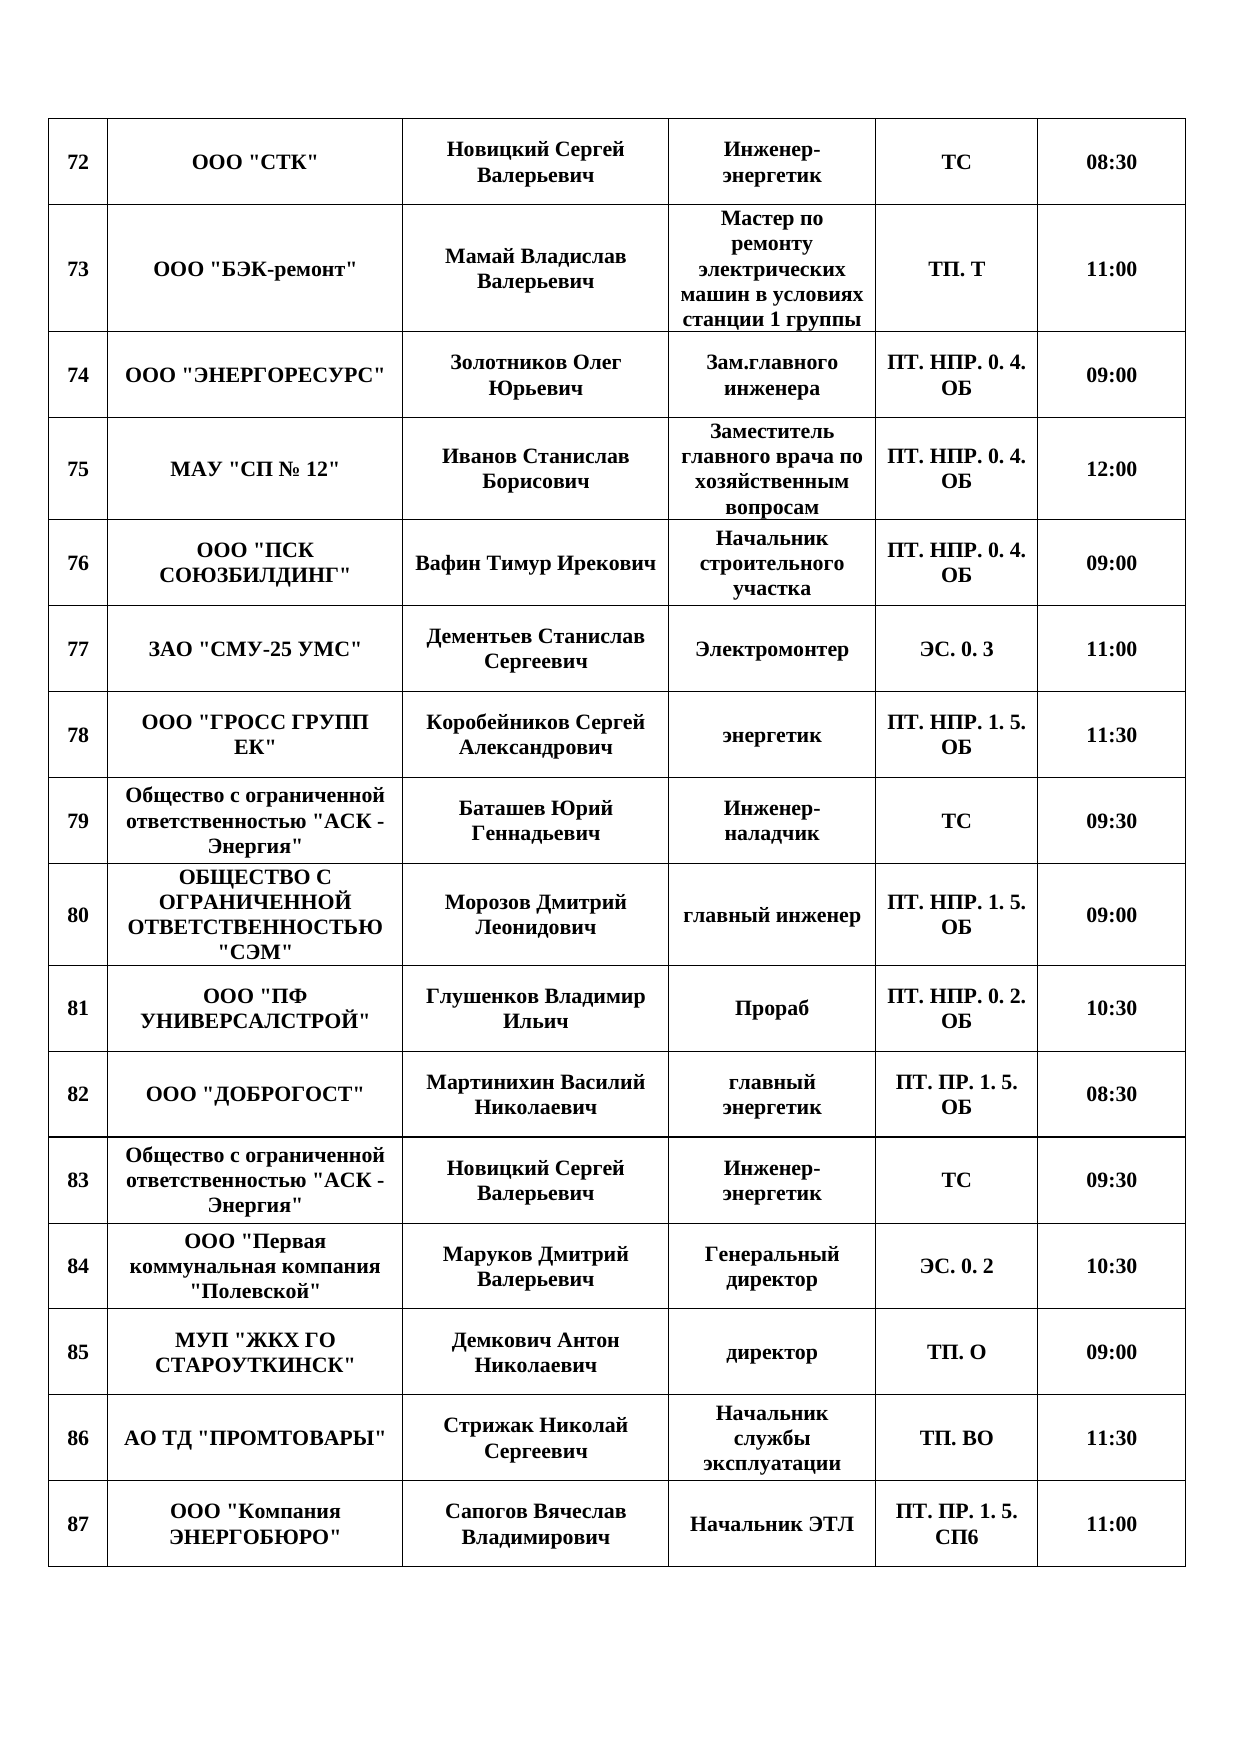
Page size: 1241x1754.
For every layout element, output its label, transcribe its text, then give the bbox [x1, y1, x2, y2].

table_cell Начальник ЭТЛ [669, 1481, 875, 1566]
table_cell Глушенков Владимир Ильич [403, 966, 668, 1051]
table_cell Коробейников Сергей Александрович [403, 692, 668, 777]
table_cell Иванов Станислав Борисович [403, 418, 668, 519]
table_cell Инженер-наладчик [669, 778, 875, 863]
table_cell ПТ. НПР. 1. 5. ОБ [876, 692, 1037, 777]
table_cell Инженер-энергетик [669, 119, 875, 204]
table_cell ЗАО "СМУ-25 УМС" [108, 606, 402, 691]
table_cell ОБЩЕСТВО С ОГРАНИЧЕННОЙ ОТВЕТСТВЕННОСТЬЮ "СЭМ" [108, 864, 402, 964]
table_cell 77 [49, 606, 107, 691]
table_cell Дементьев Станислав Сергеевич [403, 606, 668, 691]
table_cell ПТ. НПР. 0. 4. ОБ [876, 418, 1037, 519]
table_cell 09:00 [1038, 332, 1185, 417]
table_cell Новицкий Сергей Валерьевич [403, 1138, 668, 1222]
table_cell 75 [49, 418, 107, 519]
table_cell 11:30 [1038, 692, 1185, 777]
table_cell 87 [49, 1481, 107, 1566]
table_cell энергетик [669, 692, 875, 777]
table_cell Маруков Дмитрий Валерьевич [403, 1224, 668, 1308]
table_cell Мамай Владислав Валерьевич [403, 205, 668, 331]
table_cell 79 [49, 778, 107, 863]
table_cell Сапогов Вячеслав Владимирович [403, 1481, 668, 1566]
table_cell Генеральный директор [669, 1224, 875, 1308]
table_cell 10:30 [1038, 1224, 1185, 1308]
table_cell ООО "Компания ЭНЕРГОБЮРО" [108, 1481, 402, 1566]
table_cell Заместитель главного врача по хозяйственным вопросам [669, 418, 875, 519]
table_cell ООО "ЭНЕРГОРЕСУРС" [108, 332, 402, 417]
table_cell 11:30 [1038, 1395, 1185, 1480]
table_cell ПТ. ПР. 1. 5. СП6 [876, 1481, 1037, 1566]
table_cell 09:00 [1038, 1309, 1185, 1394]
table_cell Мастер по ремонту электрических машин в условиях станции 1 группы [669, 205, 875, 331]
table_cell Общество с ограниченной ответственностью "АСК - Энергия" [108, 1138, 402, 1222]
table_cell Общество с ограниченной ответственностью "АСК - Энергия" [108, 778, 402, 863]
table_cell 09:30 [1038, 1138, 1185, 1222]
table_cell МАУ "СП № 12" [108, 418, 402, 519]
table_cell 09:30 [1038, 778, 1185, 863]
table_cell ПТ. ПР. 1. 5. ОБ [876, 1052, 1037, 1136]
table_cell 76 [49, 520, 107, 605]
table_cell Начальник строительного участка [669, 520, 875, 605]
table_cell ООО "ПФ УНИВЕРСАЛСТРОЙ" [108, 966, 402, 1051]
table_cell Прораб [669, 966, 875, 1051]
table_cell ТС [876, 1138, 1037, 1222]
table_cell ООО "Первая коммунальная компания "Полевской" [108, 1224, 402, 1308]
table_cell ПТ. НПР. 0. 4. ОБ [876, 520, 1037, 605]
table_cell ПТ. НПР. 1. 5. ОБ [876, 864, 1037, 964]
table_cell ТП. ВО [876, 1395, 1037, 1480]
table_cell 09:00 [1038, 520, 1185, 605]
table_cell Инженер-энергетик [669, 1138, 875, 1222]
table_cell ЭС. 0. 3 [876, 606, 1037, 691]
table_cell МУП "ЖКХ ГО СТАРОУТКИНСК" [108, 1309, 402, 1394]
table_cell ЭС. 0. 2 [876, 1224, 1037, 1308]
table_cell ПТ. НПР. 0. 4. ОБ [876, 332, 1037, 417]
table_cell 08:30 [1038, 119, 1185, 204]
table_cell 83 [49, 1138, 107, 1222]
table_cell директор [669, 1309, 875, 1394]
table_cell ТП. О [876, 1309, 1037, 1394]
table_cell Электромонтер [669, 606, 875, 691]
table_cell 74 [49, 332, 107, 417]
table_cell Вафин Тимур Ирекович [403, 520, 668, 605]
table_cell Стрижак Николай Сергеевич [403, 1395, 668, 1480]
table_cell ТС [876, 119, 1037, 204]
table_cell Баташев Юрий Геннадьевич [403, 778, 668, 863]
table_cell 11:00 [1038, 1481, 1185, 1566]
table_cell Золотников Олег Юрьевич [403, 332, 668, 417]
table_cell 11:00 [1038, 205, 1185, 331]
table_cell 73 [49, 205, 107, 331]
table_cell 85 [49, 1309, 107, 1394]
table_cell 08:30 [1038, 1052, 1185, 1136]
table_cell 09:00 [1038, 864, 1185, 964]
table_cell 84 [49, 1224, 107, 1308]
table_cell 86 [49, 1395, 107, 1480]
table_cell ПТ. НПР. 0. 2. ОБ [876, 966, 1037, 1051]
table_cell 82 [49, 1052, 107, 1136]
table_cell 10:30 [1038, 966, 1185, 1051]
table_cell ООО "БЭК-ремонт" [108, 205, 402, 331]
table_cell ООО "СТК" [108, 119, 402, 204]
table_cell ООО "ДОБРОГОСТ" [108, 1052, 402, 1136]
table_cell Демкович Антон Николаевич [403, 1309, 668, 1394]
table_cell АО ТД "ПРОМТОВАРЫ" [108, 1395, 402, 1480]
table_cell 78 [49, 692, 107, 777]
table_cell ООО "ГРОСС ГРУПП ЕК" [108, 692, 402, 777]
table_cell 72 [49, 119, 107, 204]
table_cell Морозов Дмитрий Леонидович [403, 864, 668, 964]
table_cell главный инженер [669, 864, 875, 964]
table_cell ТС [876, 778, 1037, 863]
table_cell главный энергетик [669, 1052, 875, 1136]
table_cell 81 [49, 966, 107, 1051]
table_cell 12:00 [1038, 418, 1185, 519]
table_cell 80 [49, 864, 107, 964]
table_cell Зам.главного инженера [669, 332, 875, 417]
table_cell Мартинихин Василий Николаевич [403, 1052, 668, 1136]
table_cell ООО "ПСК СОЮЗБИЛДИНГ" [108, 520, 402, 605]
table_cell Новицкий Сергей Валерьевич [403, 119, 668, 204]
table_cell Начальник службы эксплуатации [669, 1395, 875, 1480]
table_cell ТП. Т [876, 205, 1037, 331]
table_cell 11:00 [1038, 606, 1185, 691]
